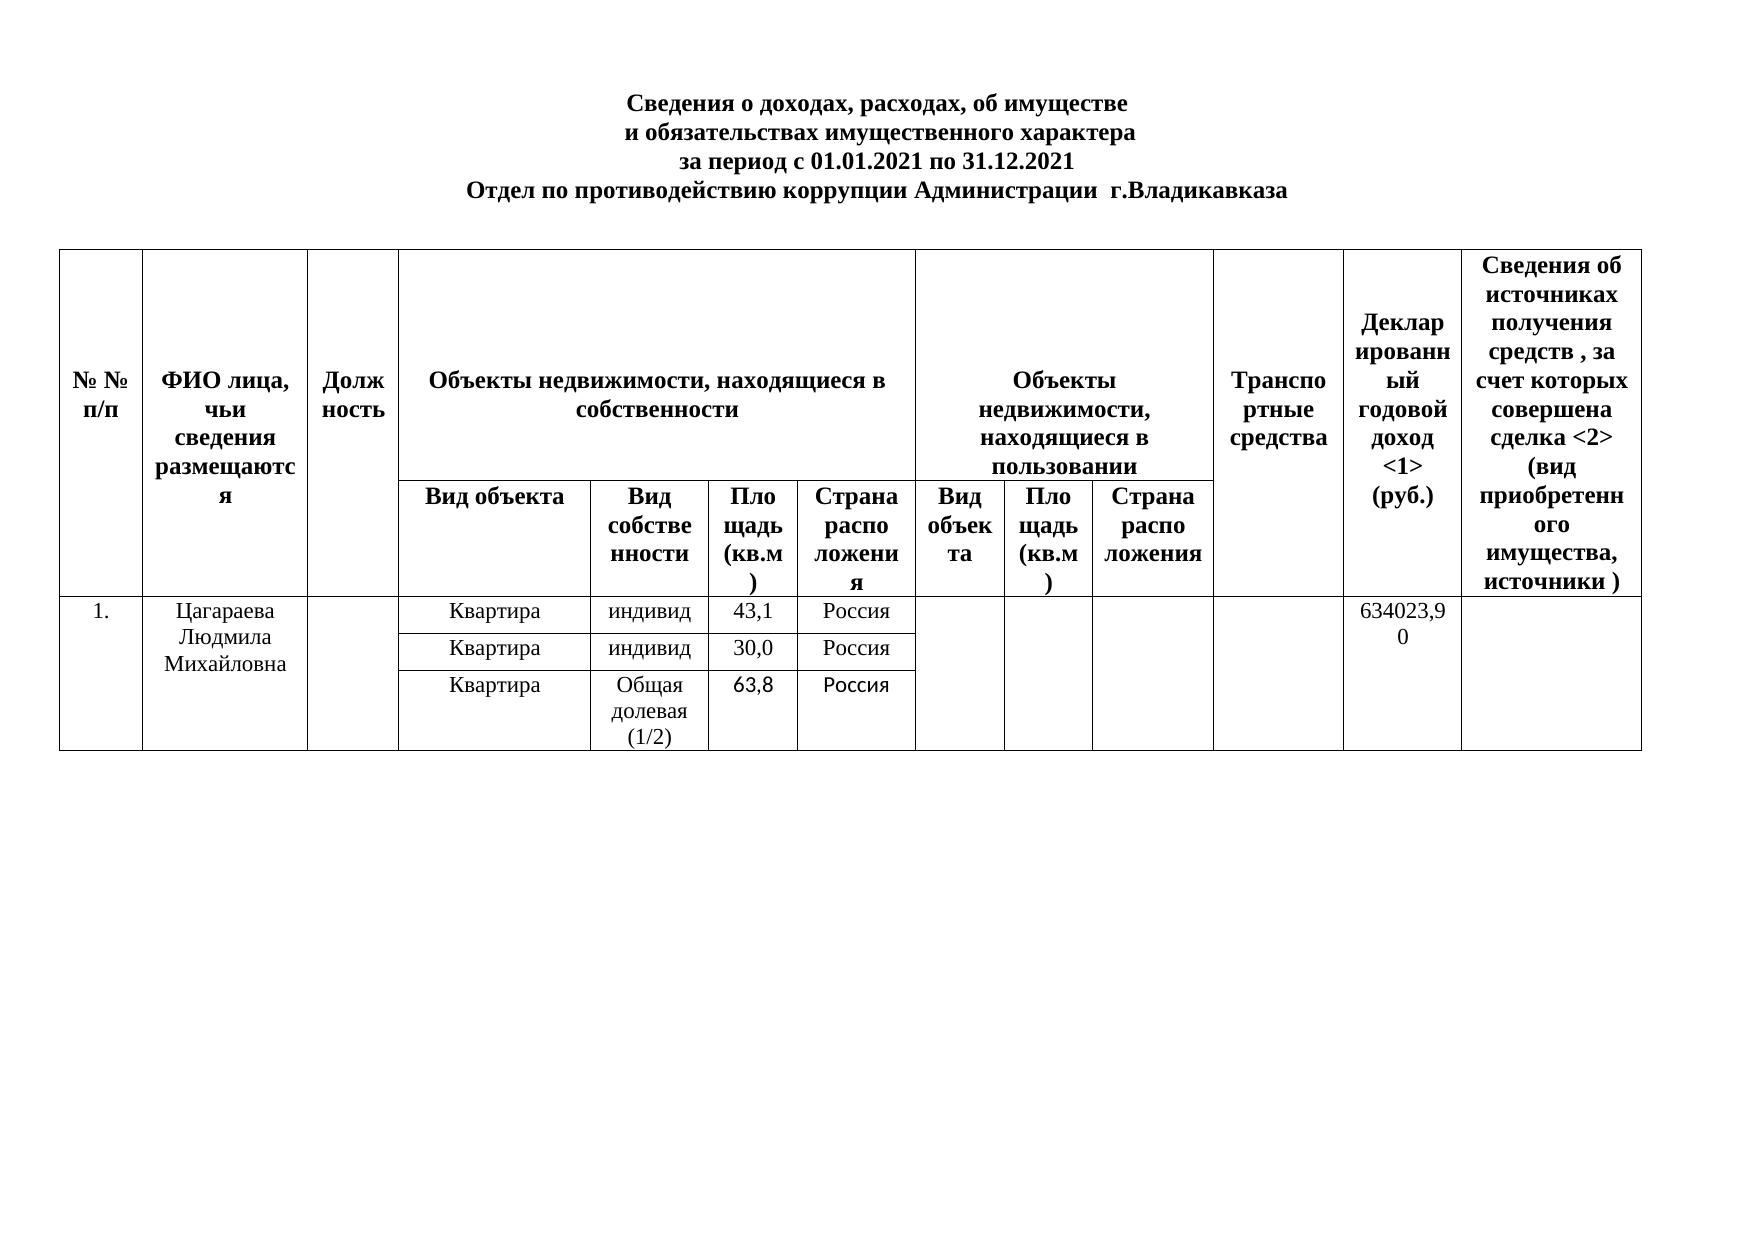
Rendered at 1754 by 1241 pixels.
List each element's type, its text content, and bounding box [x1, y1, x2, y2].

table_cell [1462, 597, 1641, 750]
table_cell [308, 597, 398, 750]
table_header № № п/п [60, 250, 142, 596]
table_cell Пло щадь (кв.м) [1005, 481, 1092, 596]
table_cell Квартира [399, 671, 590, 750]
table_header Сведения об источниках получения средств , за счет которых совершена сделка <2> (вид приобретенного имущества, источники ) [1462, 250, 1641, 596]
table_header ФИО лица, чьи сведения размещаются [143, 250, 307, 596]
table_cell [1005, 597, 1092, 750]
table_header Транспортные средства [1214, 250, 1343, 596]
table_cell Страна распо ложения [1093, 481, 1213, 596]
table_cell 30,0 [709, 634, 797, 669]
table_cell Россия [798, 597, 915, 633]
table_cell Квартира [399, 597, 590, 633]
table_header Декларированный годовой доход <1> (руб.) [1344, 250, 1461, 596]
table_cell 1. [60, 597, 142, 750]
table_cell Россия [798, 671, 915, 750]
table_cell [1214, 597, 1343, 750]
table_cell индивид [591, 597, 708, 633]
table_cell [916, 597, 1004, 750]
table_cell 43,1 [709, 597, 797, 633]
table_cell 63,8 [709, 671, 797, 750]
text за период с 01.01.2021 по 31.12.2021 [118, 146, 1636, 175]
table_cell Квартира [399, 634, 590, 669]
text Сведения о доходах, расходах, об имуществе [118, 88, 1636, 117]
table_cell [1093, 597, 1213, 750]
table_cell Вид объекта [916, 481, 1004, 596]
table_cell Пло щадь (кв.м) [709, 481, 797, 596]
text Отдел по противодействию коррупции Администрации г.Владикавказа [118, 175, 1636, 203]
table_header Объекты недвижимости, находящиеся в собственности [399, 250, 915, 480]
table_cell Страна распо ложения [798, 481, 915, 596]
table_header Объекты недвижимости, находящиеся в пользовании [916, 250, 1213, 480]
table_cell Цагараева Людмила Михайловна [143, 597, 307, 750]
table_cell 634023,90 [1344, 597, 1461, 750]
table_header Должность [308, 250, 398, 596]
text и обязательствах имущественного характера [118, 117, 1636, 146]
table_cell Общая долевая (1/2) [591, 671, 708, 750]
table_cell Вид собственности [591, 481, 708, 596]
table_cell Вид объекта [399, 481, 590, 596]
table_cell Россия [798, 634, 915, 669]
table_cell индивид [591, 634, 708, 669]
